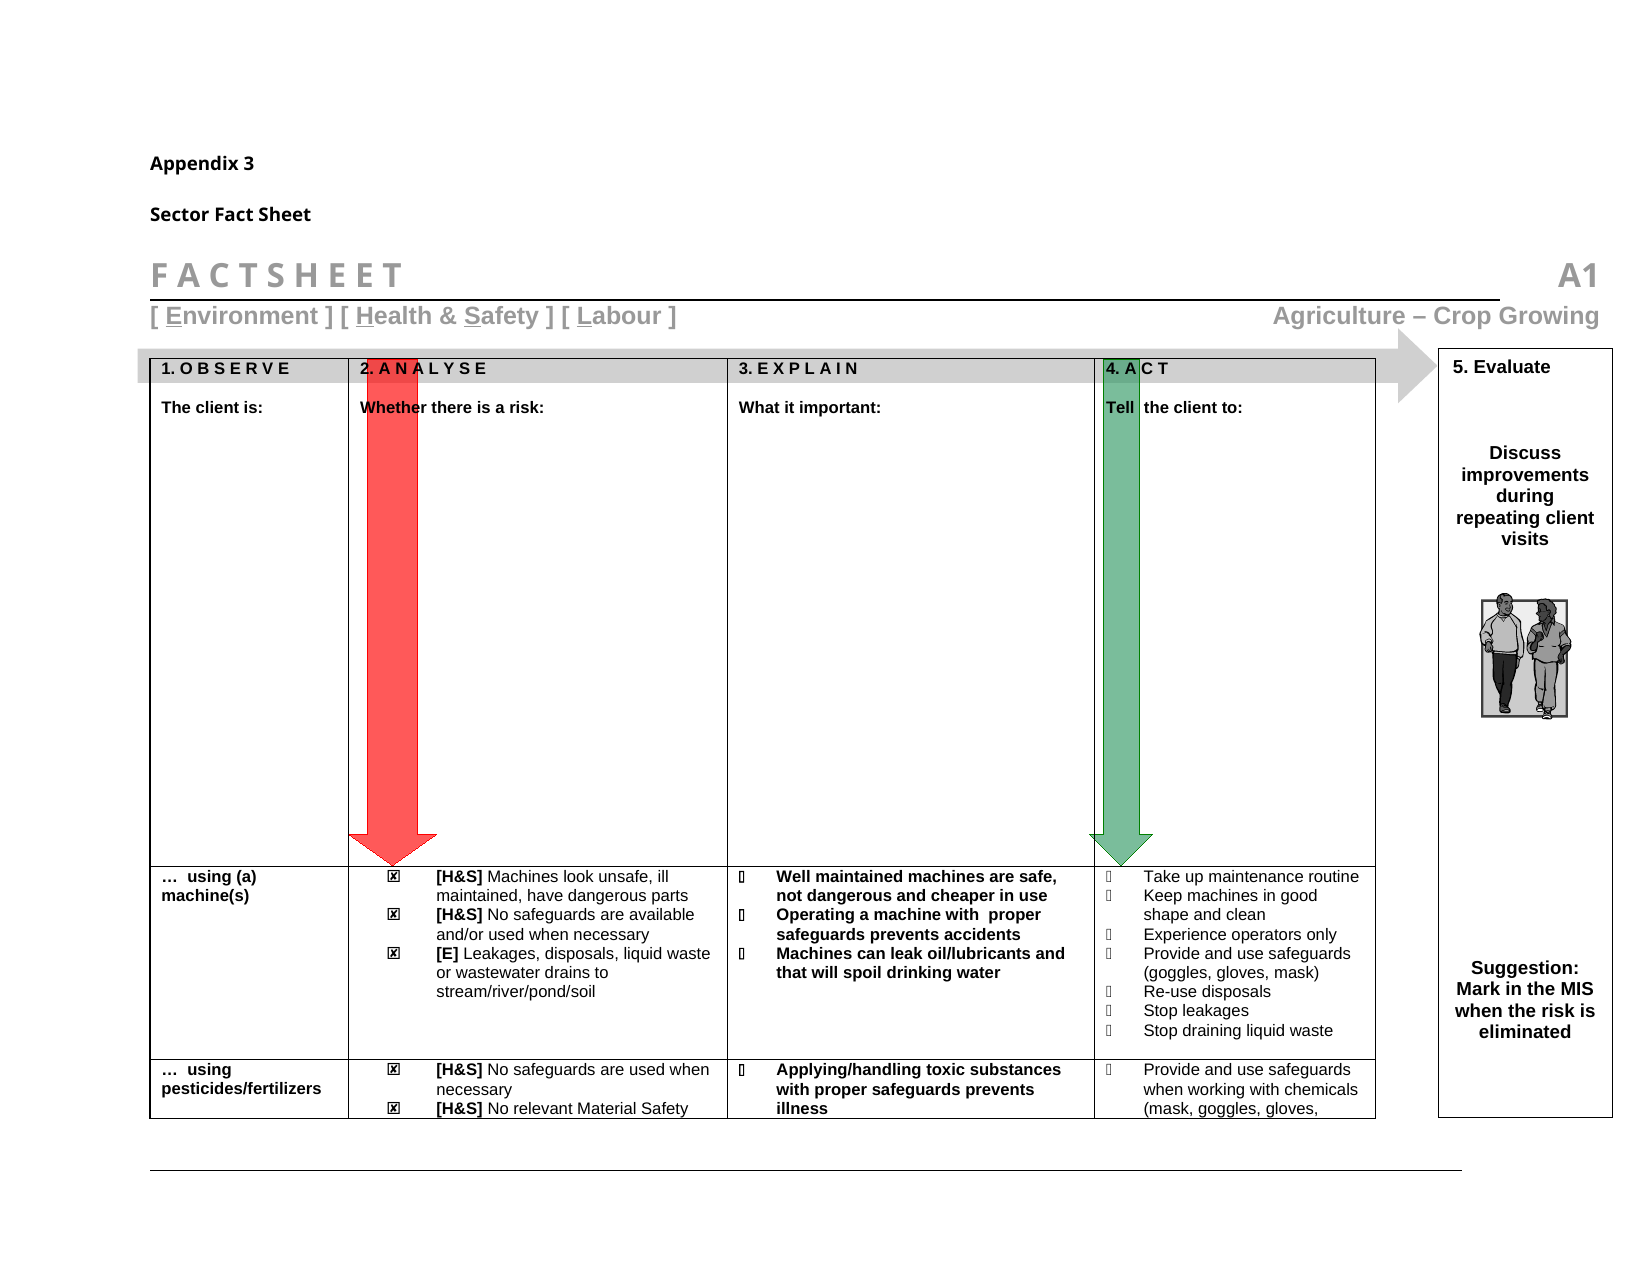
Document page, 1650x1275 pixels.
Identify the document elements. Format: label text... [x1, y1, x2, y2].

text F A C T S H E E T A1 [150, 252, 1500, 299]
table_header 3. E X P L A I N What it important: [728, 359, 1094, 866]
table_cell … using (a) machine(s) [151, 867, 348, 1059]
text Sector Fact Sheet [150, 201, 1500, 227]
text [ Environment ] [ Health & Safety ] [ Labour ] Agriculture – Crop Growing [150, 301, 1500, 329]
table_cell Well maintained machines are safe, not dangerous and cheaper in use Operating a machine with proper safeguards prevents accidents Machines can leak oil/lubricants and that will spoil drinking water [728, 867, 1094, 1059]
table_header 1. O B S E R V E The client is: [151, 359, 348, 866]
text Appendix 3 [150, 150, 1500, 176]
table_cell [728, 1060, 1094, 1118]
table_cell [151, 1060, 348, 1118]
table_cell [1095, 1060, 1375, 1118]
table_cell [349, 1060, 727, 1118]
table_cell [H&S] Machines look unsafe, ill maintained, have dangerous parts [H&S] No safeguards are available and/or used when necessary [E] Leakages, disposals, liquid waste or wastewater drains to stream/river/pond/soil [349, 867, 727, 1059]
table_cell Take up maintenance routine Keep machines in good shape and clean Experience operators only Provide and use safeguards (goggles, gloves, mask) Re-use disposals Stop leakages Stop draining liquid waste [1095, 867, 1375, 1059]
table_header 4. A C T Tell the client to: [1095, 359, 1375, 866]
table_header 2. A N A L Y S E Whether there is a risk: [349, 359, 727, 866]
